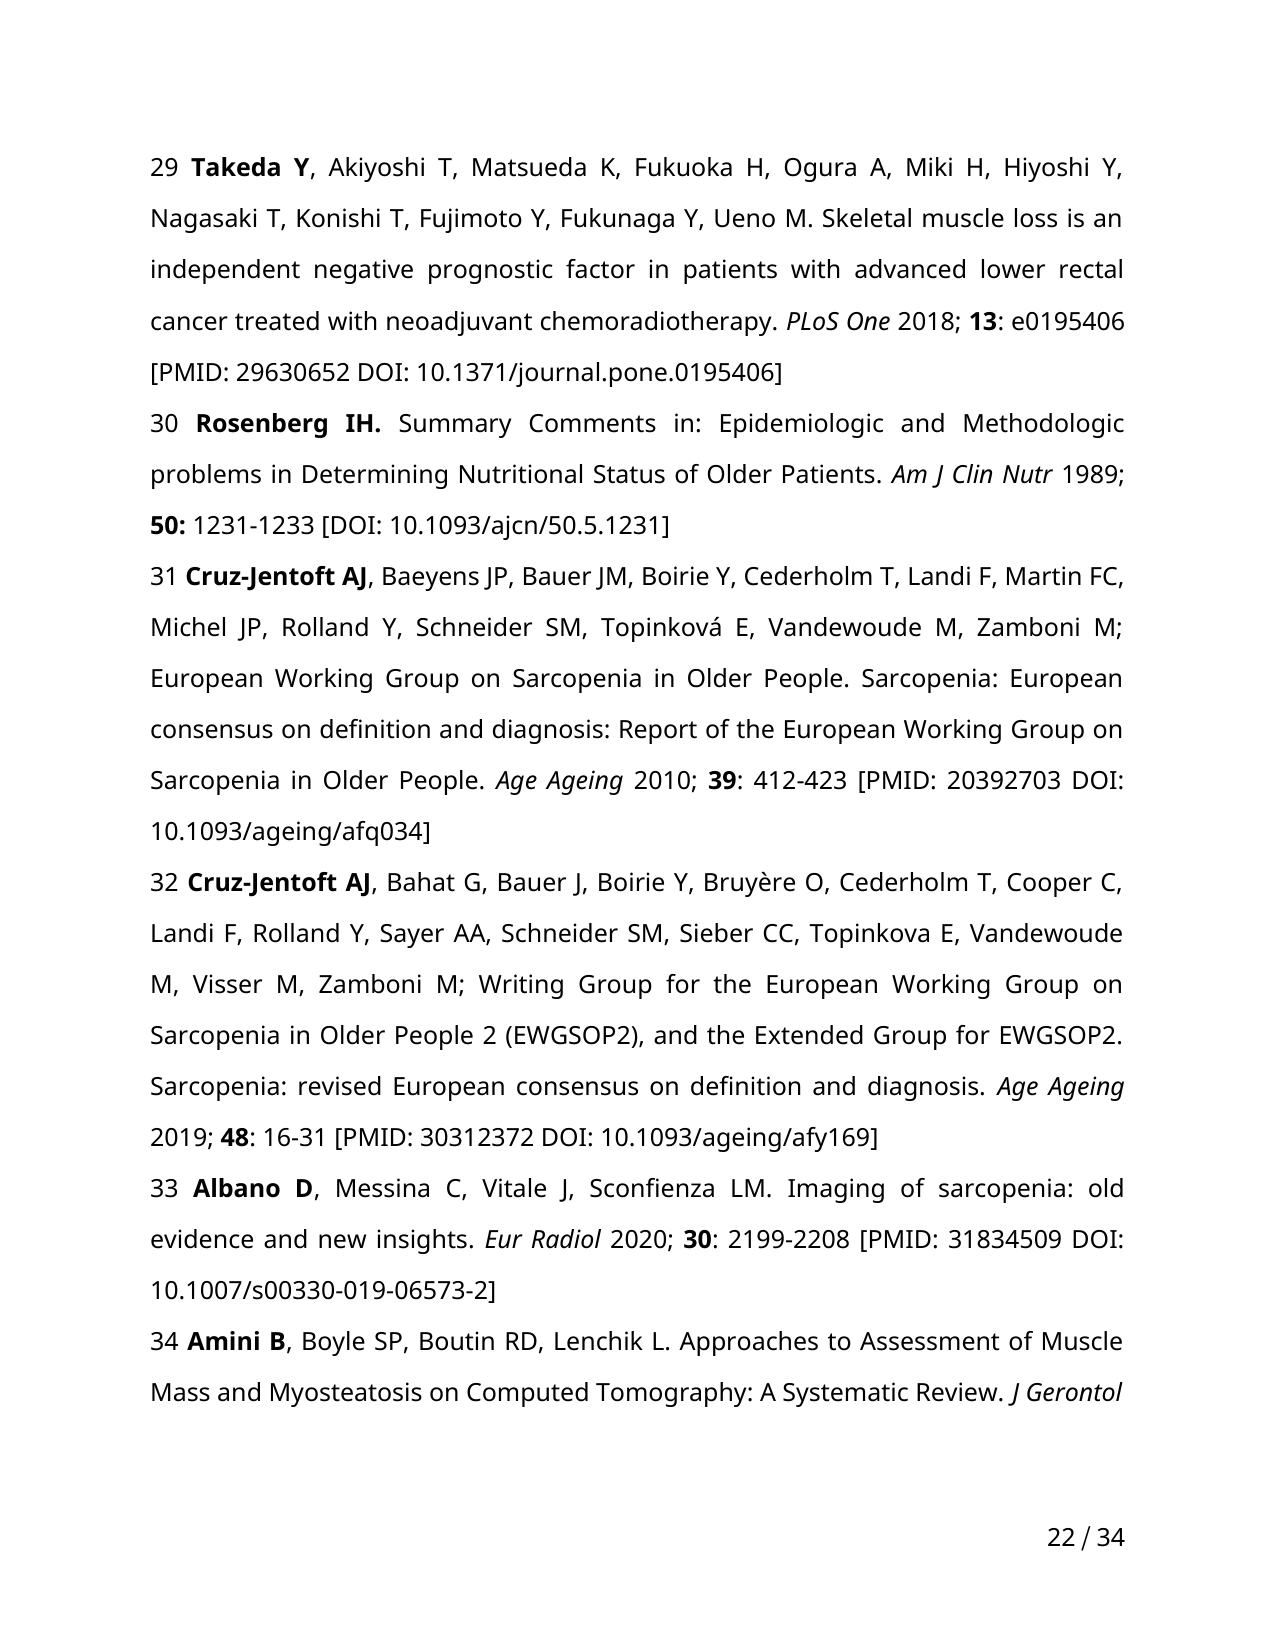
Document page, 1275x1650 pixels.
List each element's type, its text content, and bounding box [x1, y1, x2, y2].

text 30 Rosenberg IH. Summary Comments in: Epidemiologic and Methodologic problems in Determining Nutritional Status of Older Patients. Am J Clin Nutr 1989; 50: 1231-1233 [DOI: 10.1093/ajcn/50.5.1231] [150, 405, 1125, 541]
text 32 Cruz-Jentoft AJ, Bahat G, Bauer J, Boirie Y, Bruyère O, Cederholm T, Cooper C, Landi F, Rolland Y, Sayer AA, Schneider SM, Sieber CC, Topinkova E, Vandewoude M, Visser M, Zamboni M; Writing Group for the European Working Group on Sarcopenia in Older People 2 (EWGSOP2), and the Extended Group for EWGSOP2. Sarcopenia: revised European consensus on definition and diagnosis. Age Ageing 2019; 48: 16-31 [PMID: 30312372 DOI: 10.1093/ageing/afy169] [150, 864, 1125, 1154]
text 31 Cruz-Jentoft AJ, Baeyens JP, Bauer JM, Boirie Y, Cederholm T, Landi F, Martin FC, Michel JP, Rolland Y, Schneider SM, Topinková E, Vandewoude M, Zamboni M; European Working Group on Sarcopenia in Older People. Sarcopenia: European consensus on definition and diagnosis: Report of the European Working Group on Sarcopenia in Older People. Age Ageing 2010; 39: 412-423 [PMID: 20392703 DOI: 10.1093/ageing/afq034] [150, 558, 1125, 848]
text 29 Takeda Y, Akiyoshi T, Matsueda K, Fukuoka H, Ogura A, Miki H, Hiyoshi Y, Nagasaki T, Konishi T, Fujimoto Y, Fukunaga Y, Ueno M. Skeletal muscle loss is an independent negative prognostic factor in patients with advanced lower rectal cancer treated with neoadjuvant chemoradiotherapy. PLoS One 2018; 13: e0195406 [PMID: 29630652 DOI: 10.1371/journal.pone.0195406] [150, 150, 1125, 388]
text 33 Albano D, Messina C, Vitale J, Sconfienza LM. Imaging of sarcopenia: old evidence and new insights. Eur Radiol 2020; 30: 2199-2208 [PMID: 31834509 DOI: 10.1007/s00330-019-06573-2] [150, 1171, 1125, 1307]
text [150, 1324, 1125, 1409]
